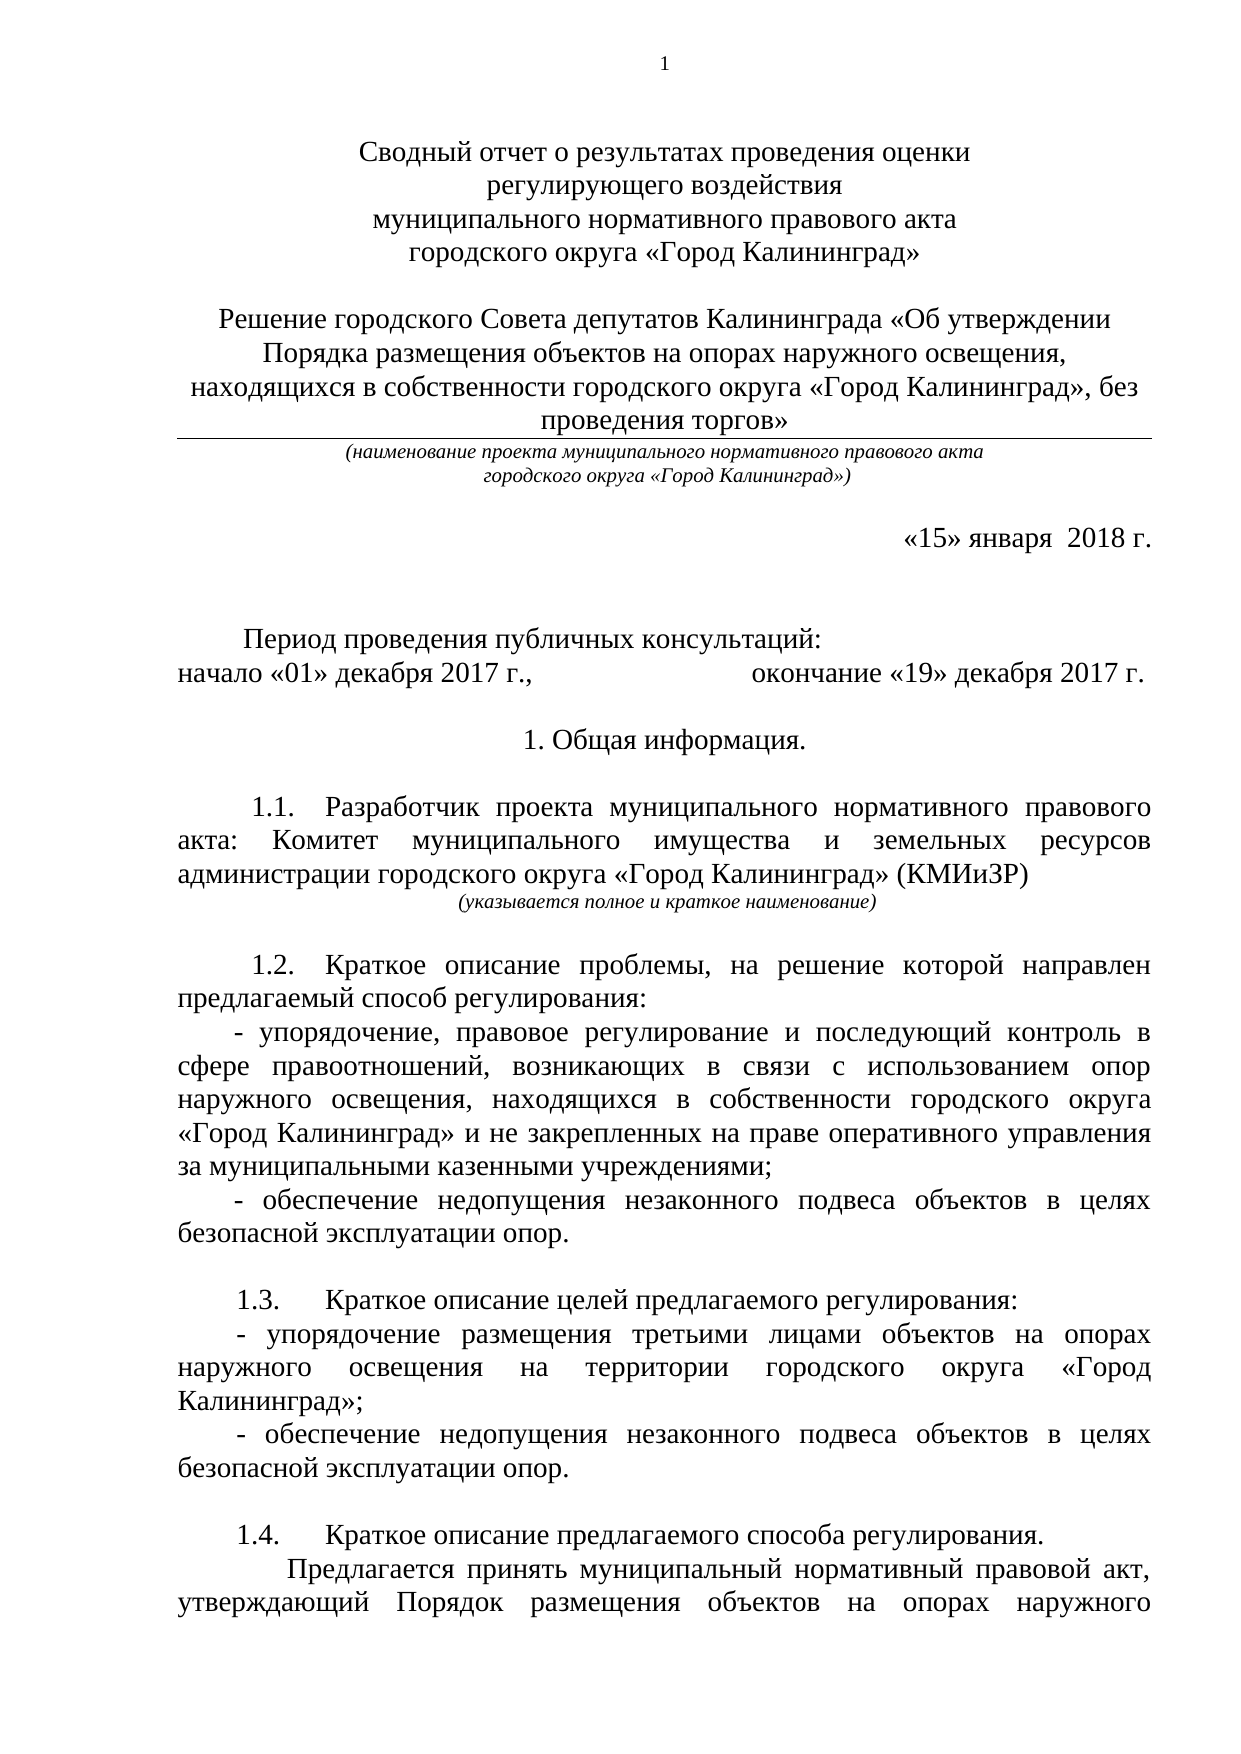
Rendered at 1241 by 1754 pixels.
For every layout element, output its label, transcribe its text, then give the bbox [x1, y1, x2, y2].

text - обеспечение недопущения незаконного подвеса объектов в целях безопасной эксплуатации опор. [177, 1417, 1152, 1484]
text 1.2. Краткое описание проблемы, на решение которой направлен предлагаемый способ регулирования: [177, 947, 1152, 1014]
text 1.1. Разработчик проекта муниципального нормативного правового акта: Комитет муниципального имущества и земельных ресурсов администрации городского округа «Город Калининград» (КМИиЗР) [177, 789, 1152, 889]
text 1.3. Краткое описание целей предлагаемого регулирования: [177, 1282, 1152, 1316]
text муниципального нормативного правового акта [177, 201, 1152, 234]
text - упорядочение, правовое регулирование и последующий контроль в сфере правоотношений, возникающих в связи с использованием опор наружного освещения, находящихся в собственности городского округа «Город Калининград» и не закрепленных на праве оперативного управления за муниципальными казенными учреждениями; [177, 1014, 1152, 1182]
text 1.4. Краткое описание предлагаемого способа регулирования. [177, 1517, 1152, 1551]
text - обеспечение недопущения незаконного подвеса объектов в целях безопасной эксплуатации опор. [177, 1182, 1152, 1249]
text городского округа «Город Калининград» [177, 234, 1152, 268]
text (указывается полное и краткое наименование) [177, 889, 1152, 913]
text (наименование проекта муниципального нормативного правового акта [177, 439, 1152, 463]
text 1. Общая информация. [177, 722, 1152, 755]
text Сводный отчет о результатах проведения оценки [177, 134, 1152, 167]
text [177, 1551, 1152, 1618]
text «15» января 2018 г. [177, 521, 1152, 554]
text Решение городского Совета депутатов Калининграда «Об утверждении Порядка размещения объектов на опорах наружного освещения, находящихся в собственности городского округа «Город Калининград», без проведения торгов» [177, 302, 1152, 438]
text регулирующего воздействия [177, 167, 1152, 201]
text городского округа «Город Калининград») [177, 463, 1152, 487]
text - упорядочение размещения третьими лицами объектов на опорах наружного освещения на территории городского округа «Город Калининград»; [177, 1316, 1152, 1417]
text начало «01» декабря 2017 г., окончание «19» декабря 2017 г. [177, 655, 1152, 688]
text Период проведения публичных консультаций: [177, 621, 1152, 655]
